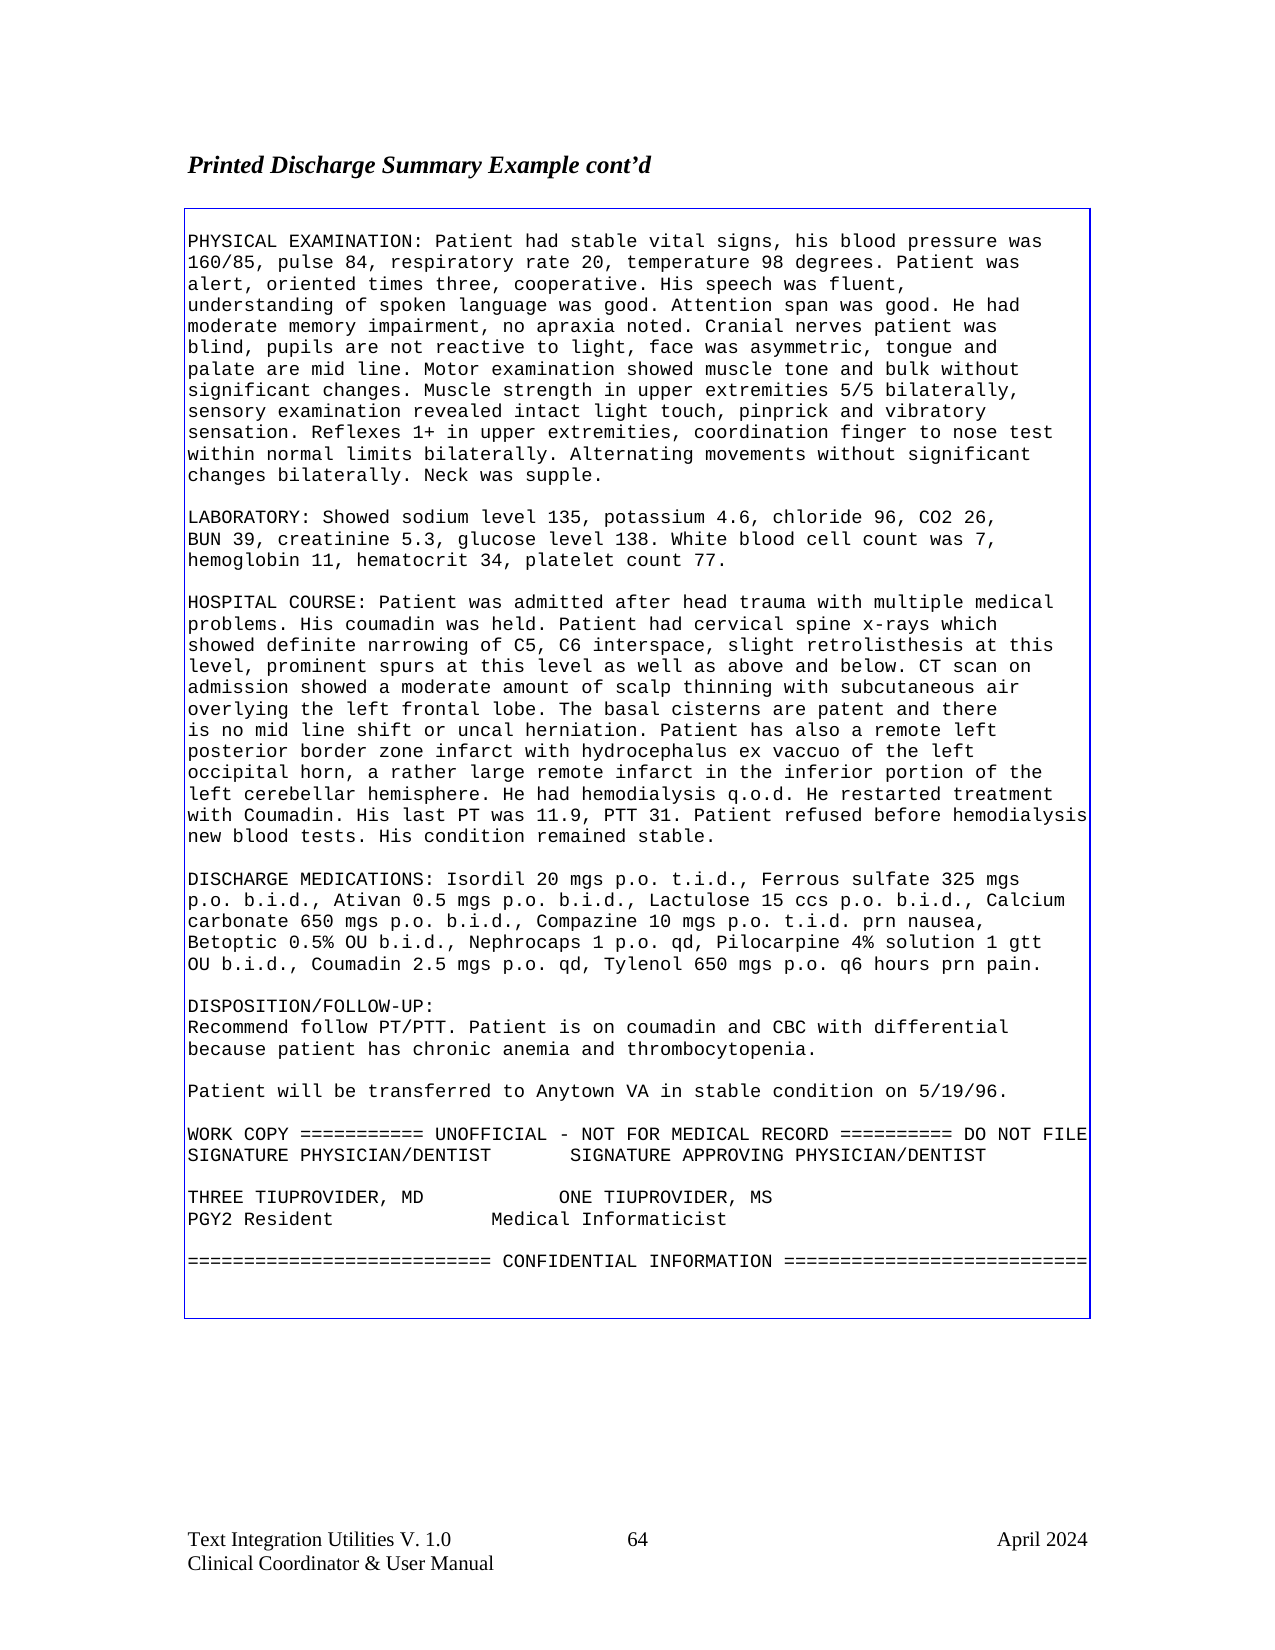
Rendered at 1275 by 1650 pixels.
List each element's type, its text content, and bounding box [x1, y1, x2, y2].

title Printed Discharge Summary Example cont’d [187, 150, 1087, 179]
text PGY2 Resident Medical Informaticist [187, 1209, 1087, 1231]
text moderate memory impairment, no apraxia noted. Cranial nerves patient was [187, 317, 1087, 338]
text understanding of spoken language was good. Attention span was good. He had [187, 296, 1087, 317]
text =========================== CONFIDENTIAL INFORMATION =========================== [187, 1252, 1087, 1273]
text admission showed a moderate amount of scalp thinning with subcutaneous air [187, 678, 1087, 699]
text 160/85, pulse 84, respiratory rate 20, temperature 98 degrees. Patient was [187, 253, 1087, 274]
text sensory examination revealed intact light touch, pinprick and vibratory [187, 402, 1087, 423]
text p.o. b.i.d., Ativan 0.5 mgs p.o. b.i.d., Lactulose 15 ccs p.o. b.i.d., Calcium [187, 891, 1087, 912]
text LABORATORY: Showed sodium level 135, potassium 4.6, chloride 96, CO2 26, [187, 508, 1087, 529]
text alert, oriented times three, cooperative. His speech was fluent, [187, 274, 1087, 296]
text OU b.i.d., Coumadin 2.5 mgs p.o. qd, Tylenol 650 mgs p.o. q6 hours prn pain. [187, 954, 1087, 976]
text BUN 39, creatinine 5.3, glucose level 138. White blood cell count was 7, [187, 529, 1087, 551]
text is no mid line shift or uncal herniation. Patient has also a remote left [187, 721, 1087, 742]
text hemoglobin 11, hematocrit 34, platelet count 77. [187, 551, 1087, 572]
text Betoptic 0.5% OU b.i.d., Nephrocaps 1 p.o. qd, Pilocarpine 4% solution 1 gtt [187, 933, 1087, 954]
text showed definite narrowing of C5, C6 interspace, slight retrolisthesis at this [187, 636, 1087, 657]
text Recommend follow PT/PTT. Patient is on coumadin and CBC with differential [187, 1018, 1087, 1039]
text SIGNATURE PHYSICIAN/DENTIST SIGNATURE APPROVING PHYSICIAN/DENTIST [187, 1146, 1087, 1167]
text Patient will be transferred to in stable condition on 5/19/96. [187, 1082, 1087, 1103]
text occipital horn, a rather large remote infarct in the inferior portion of the [187, 763, 1087, 784]
text significant changes. Muscle strength in upper extremities 5/5 bilaterally, [187, 381, 1087, 402]
text WORK COPY =========== UNOFFICIAL - NOT FOR MEDICAL RECORD ========== DO NOT FILE [187, 1124, 1087, 1146]
text left cerebellar hemisphere. He had hemodialysis q.o.d. He restarted treatment with Coumadin. His last PT was 11.9, PTT 31. Patient refused before hemodialysis new blood tests. His condition remained stable. [187, 784, 1087, 848]
text overlying the left frontal lobe. The basal cisterns are patent and there [187, 699, 1087, 721]
text within normal limits bilaterally. Alternating movements without significant [187, 444, 1087, 466]
text THREE TIUPROVIDER, MD ONE TIUPROVIDER, MS [187, 1188, 1087, 1209]
text HOSPITAL COURSE: Patient was admitted after head trauma with multiple medical [187, 593, 1087, 614]
text level, prominent spurs at this level as well as above and below. CT scan on [187, 657, 1087, 678]
text posterior border zone infarct with hydrocephalus ex vaccuo of the left [187, 742, 1087, 763]
text blind, pupils are not reactive to light, face was asymmetric, tongue and [187, 338, 1087, 359]
text palate are mid line. Motor examination showed muscle tone and bulk without [187, 359, 1087, 381]
text because patient has chronic anemia and thrombocytopenia. [187, 1039, 1087, 1061]
text DISCHARGE MEDICATIONS: Isordil 20 mgs p.o. t.i.d., Ferrous sulfate 325 mgs [187, 869, 1087, 891]
text changes bilaterally. Neck was supple. [187, 466, 1087, 487]
text carbonate 650 mgs p.o. b.i.d., Compazine 10 mgs p.o. t.i.d. prn nausea, [187, 912, 1087, 933]
text DISPOSITION/FOLLOW-UP: [187, 997, 1087, 1018]
text PHYSICAL EXAMINATION: Patient had stable vital signs, his blood pressure was [187, 232, 1087, 253]
text problems. His coumadin was held. Patient had cervical spine x-rays which [187, 614, 1087, 636]
text sensation. Reflexes 1+ in upper extremities, coordination finger to nose test [187, 423, 1087, 444]
